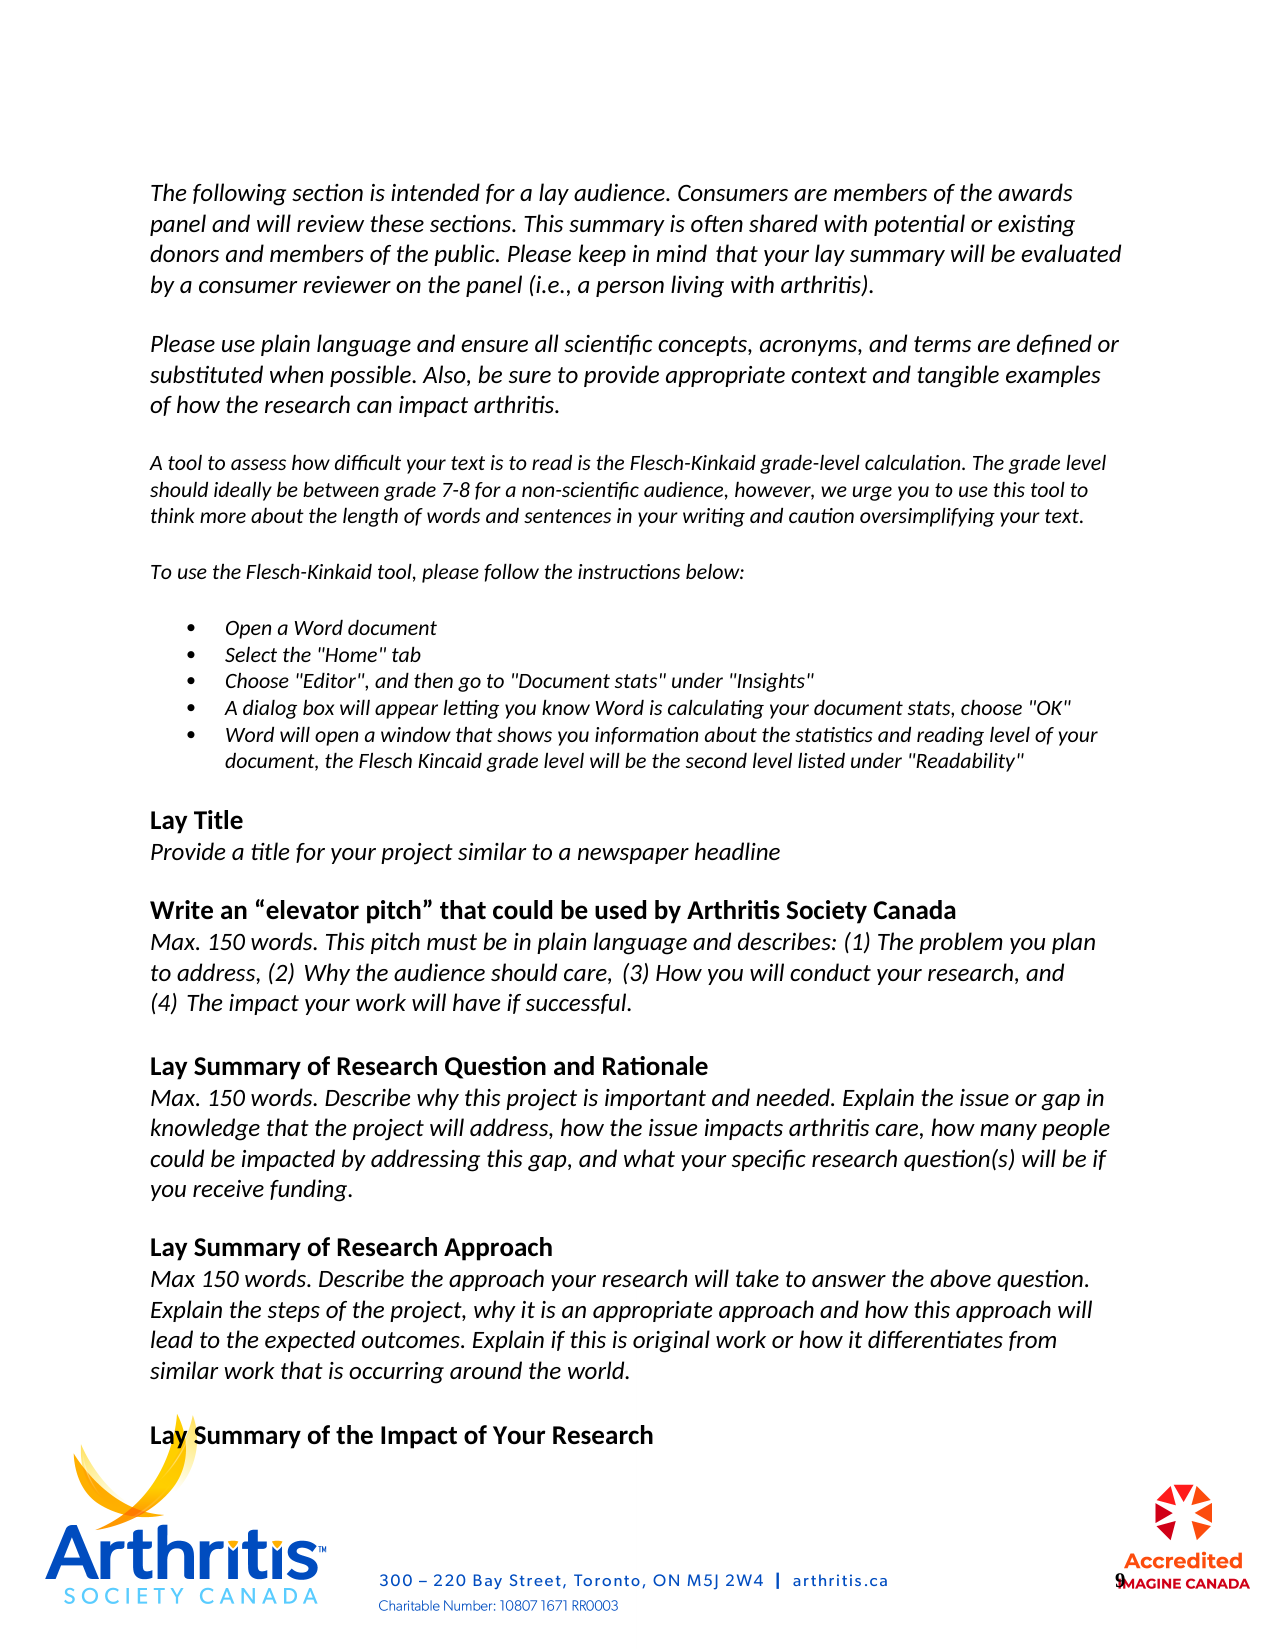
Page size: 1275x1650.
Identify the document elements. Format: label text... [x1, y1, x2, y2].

text Max 150 words. Describe the approach your research will take to answer the above question. Explain the steps of the project, why it is an appropriate approach and how this approach will lead to the expected outcomes. Explain if this is original work or how it differentiates from similar work that is occurring around the world. [150, 1263, 1125, 1386]
list Select the "Home" tab [187, 641, 1125, 667]
subtitle Lay Summary of the Impact of Your Research [150, 1418, 1125, 1452]
picture [0, 1273, 1274, 1649]
text A tool to assess how difficult your text is to read is the Flesch-Kinkaid grade-level calculation. The grade level should ideally be between grade 7-8 for a non-scientific audience, however, we urge you to use this tool to think more about the length of words and sentences in your writing and caution oversimplifying your text. [150, 449, 1125, 529]
text Provide a title for your project similar to a newspaper headline [150, 836, 1125, 867]
subtitle Write an “elevator pitch” that could be used by Arthritis Society Canada [150, 893, 1125, 927]
text The following section is intended for a lay audience. Consumers are members of the awards panel and will review these sections. This summary is often shared with potential or existing donors and members of the public. Please keep in mind that your lay summary will be evaluated by a consumer reviewer on the panel (i.e., a person living with arthritis). [150, 177, 1125, 299]
list Open a Word document [187, 614, 1125, 641]
list A dialog box will appear letting you know Word is calculating your document stats, choose "OK" [187, 694, 1125, 721]
subtitle Lay Summary of Research Approach [150, 1230, 1125, 1263]
text To use the Flesch-Kinkaid tool, please follow the instructions below: [150, 558, 1125, 585]
subtitle Lay Summary of Research Question and Rationale [150, 1049, 1125, 1082]
text Please use plain language and ensure all scientific concepts, acronyms, and terms are defined or substituted when possible. Also, be sure to provide appropriate context and tangible examples of how the research can impact arthritis. [150, 328, 1125, 420]
text Max. 150 words. Describe why this project is important and needed. Explain the issue or gap in knowledge that the project will address, how the issue impacts arthritis care, how many people could be impacted by addressing this gap, and what your specific research question(s) will be if you receive funding. [150, 1082, 1125, 1204]
text Max. 150 words. This pitch must be in plain language and describes: (1) The problem you plan to address, (2) Why the audience should care, (3) How you will conduct your research, and (4) The impact your work will have if successful. [150, 927, 1125, 1018]
subtitle Lay Title [150, 803, 1125, 836]
list Word will open a window that shows you information about the statistics and reading level of your document, the Flesch Kincaid grade level will be the second level listed under "Readability" [187, 721, 1125, 774]
list Choose "Editor", and then go to "Document stats" under "Insights" [187, 667, 1125, 694]
